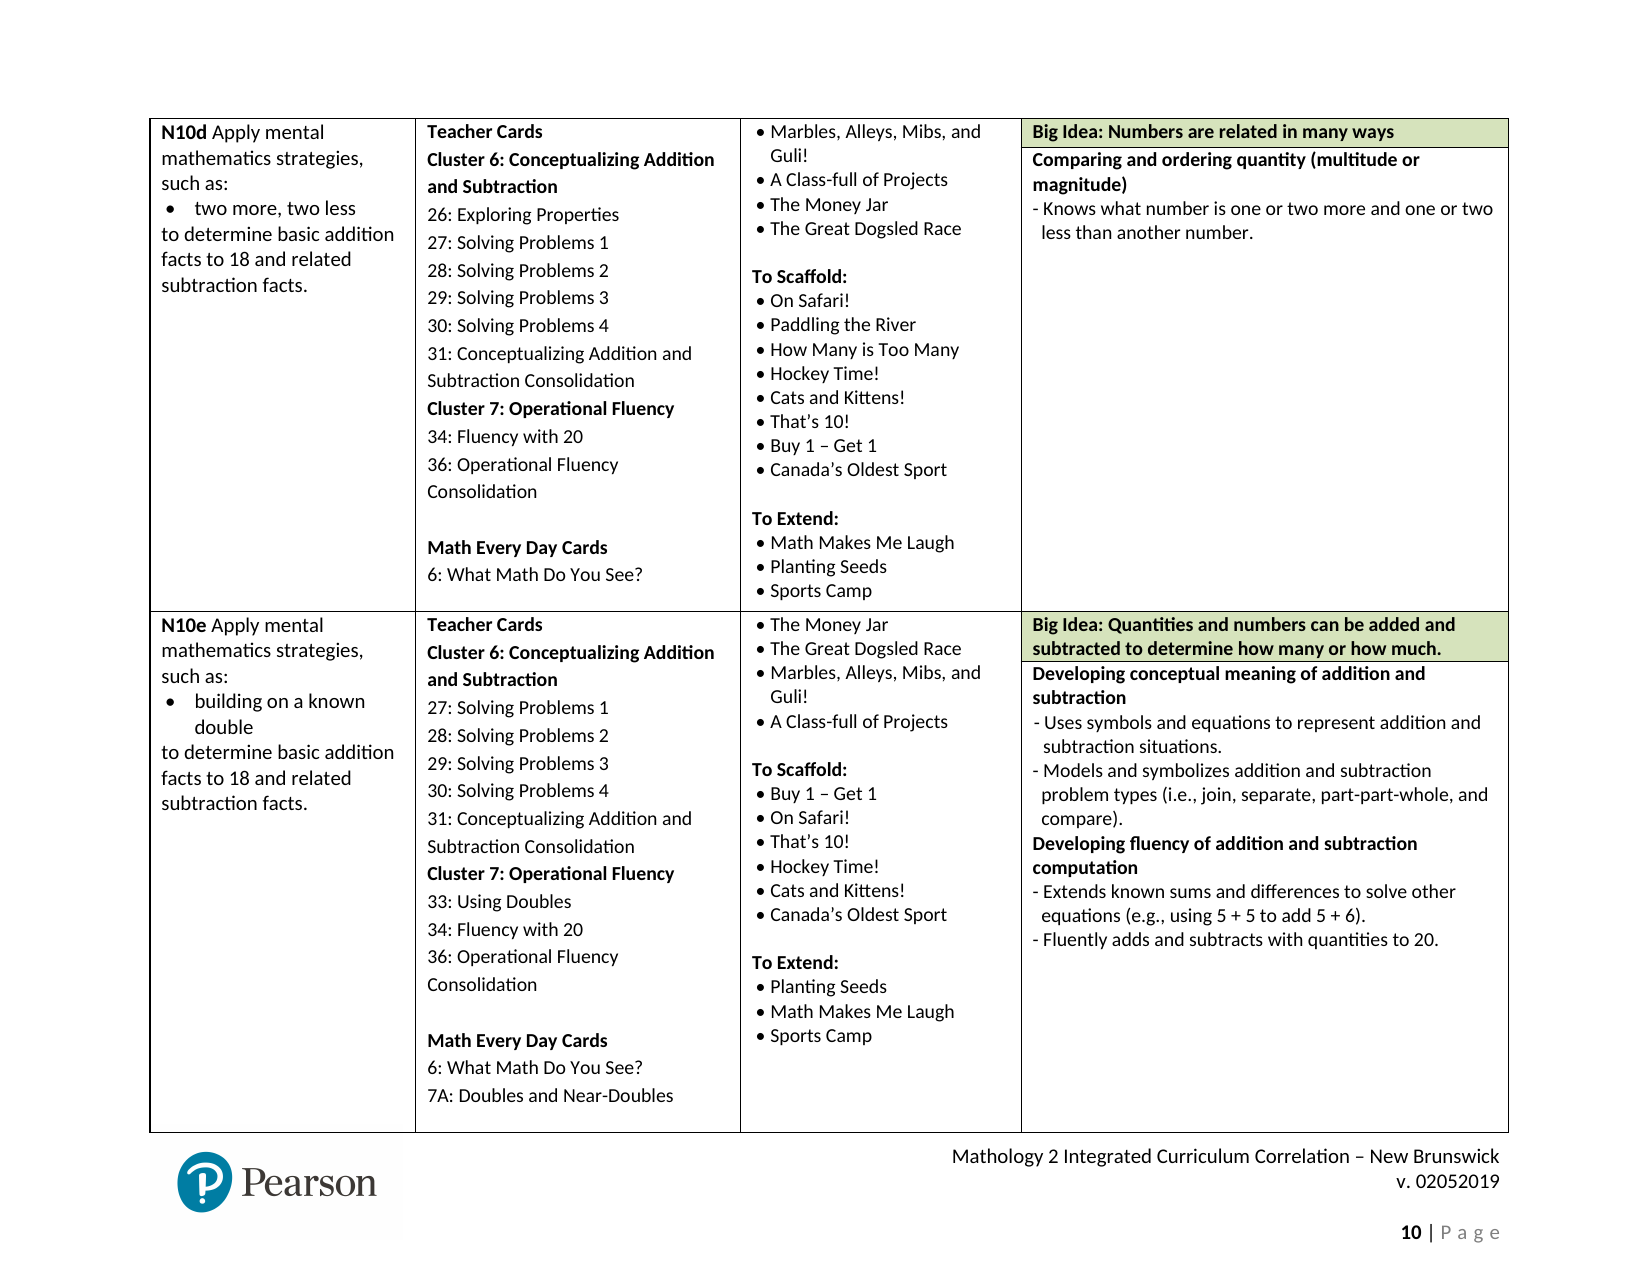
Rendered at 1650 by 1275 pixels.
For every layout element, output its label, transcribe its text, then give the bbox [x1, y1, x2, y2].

table_cell Big Idea: Numbers are related in many ways [1022, 119, 1508, 147]
table_cell The Money Jar The Great Dogsled Race Marbles, Alleys, Mibs, and Guli! A Class-full of Projects To Scaffold: Buy 1 – Get 1 On Safari! That’s 10! Hockey Time! Cats and Kittens! Canada’s Oldest Sport To Extend: Planting Seeds Math Makes Me Laugh Sports Camp [741, 612, 1021, 1132]
table_cell N10d Apply mental mathematics strategies, such as: two more, two less to determine basic addition facts to 18 and related subtraction facts. [151, 119, 415, 611]
table_cell Teacher Cards Cluster 6: Conceptualizing Addition and Subtraction 27: Solving Problems 1 28: Solving Problems 2 29: Solving Problems 3 30: Solving Problems 4 31: Conceptualizing Addition and Subtraction Consolidation Cluster 7: Operational Fluency 33: Using Doubles 34: Fluency with 20 36: Operational Fluency Consolidation Math Every Day Cards 6: What Math Do You See? 7A: Doubles and Near-Doubles [416, 612, 740, 1132]
picture [150, 1133, 404, 1240]
table_cell Big Idea: Quantities and numbers can be added and subtracted to determine how many or how much. [1022, 612, 1508, 661]
table_cell Developing conceptual meaning of addition and subtraction - Uses symbols and equations to represent addition and subtraction situations. - Models and symbolizes addition and subtraction problem types (i.e., join, separate, part-part-whole, and compare). Developing fluency of addition and subtraction computation - Extends known sums and differences to solve other equations (e.g., using 5 + 5 to add 5 + 6). - Fluently adds and subtracts with quantities to 20. [1022, 662, 1508, 1132]
table_cell N10e Apply mental mathematics strategies, such as: building on a known double to determine basic addition facts to 18 and related subtraction facts. [151, 612, 415, 1132]
table_cell Comparing and ordering quantity (multitude or magnitude) - Knows what number is one or two more and one or two less than another number. [1022, 148, 1508, 611]
